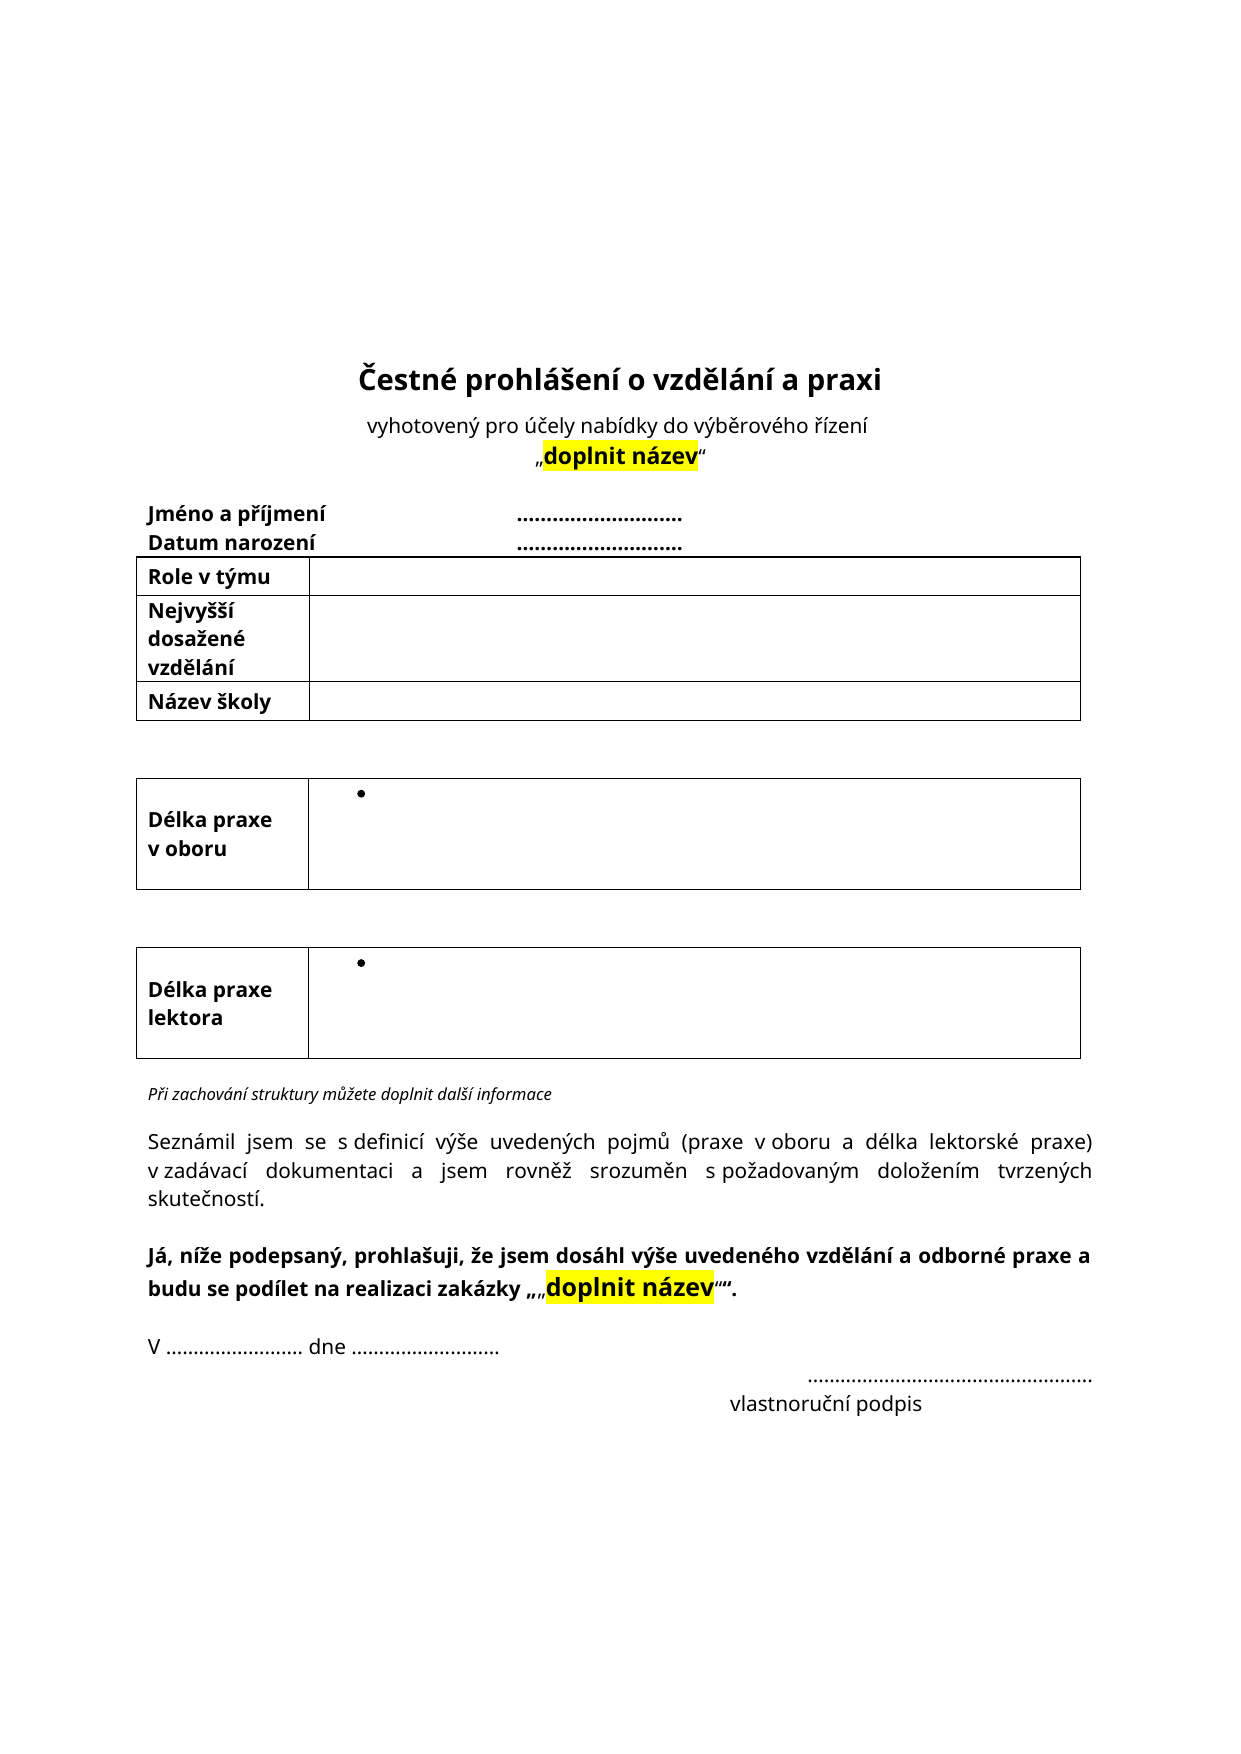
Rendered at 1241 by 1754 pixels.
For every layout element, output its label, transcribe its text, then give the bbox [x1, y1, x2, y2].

text Jméno a příjmení ………………………. [148, 499, 1093, 528]
table_cell [310, 596, 1080, 681]
table_header [309, 779, 1080, 889]
text ……………………………………………. [148, 1361, 1093, 1389]
table_cell Nejvyšší dosažené vzdělání [137, 596, 309, 681]
text Seznámil jsem se s definicí výše uvedených pojmů (praxe v oboru a délka lektorské praxe) v zadávací dokumentaci a jsem rovněž srozuměn s požadovaným doložením tvrzených skutečností. [148, 1127, 1093, 1213]
table_cell [310, 682, 1080, 720]
table_header [310, 558, 1080, 595]
table_header [309, 948, 1080, 1058]
table_cell Název školy [137, 682, 309, 720]
text Já, níže podepsaný, prohlašuji, že jsem dosáhl výše uvedeného vzdělání a odborné praxe a budu se podílet na realizaci zakázky „„doplnit název““. [148, 1241, 1093, 1304]
text Při zachování struktury můžete doplnit další informace [148, 1082, 1093, 1105]
text vlastnoruční podpis [148, 1389, 1093, 1417]
text Čestné prohlášení o vzdělání a praxi [148, 359, 1093, 399]
text V ………………….… dne ……………………… [148, 1332, 1093, 1361]
text Datum narození ………………………. [148, 528, 1093, 556]
text vyhotovený pro účely nabídky do výběrového řízení „doplnit název“ [148, 411, 1093, 471]
table_header Délka praxe lektora [137, 948, 308, 1058]
table_header Délka praxe v oboru [137, 779, 308, 889]
table_header Role v týmu [137, 558, 309, 595]
